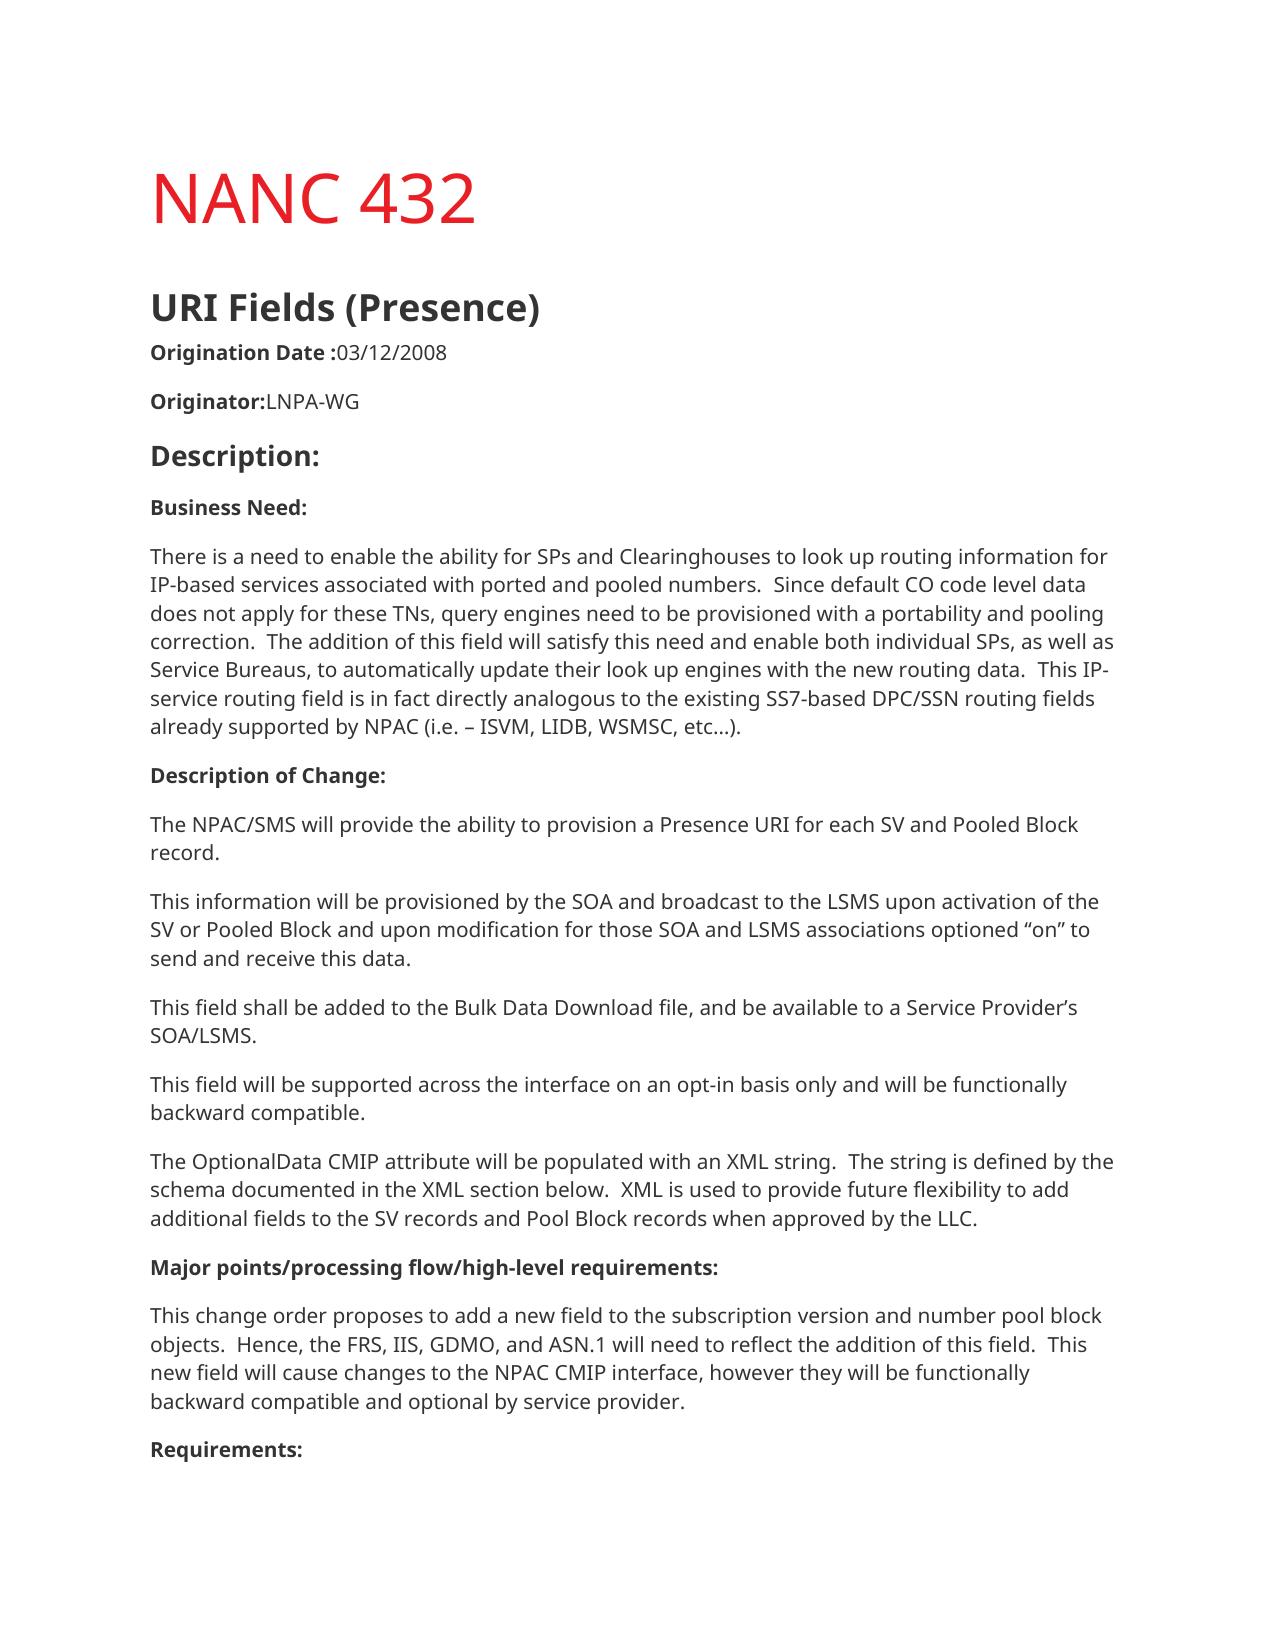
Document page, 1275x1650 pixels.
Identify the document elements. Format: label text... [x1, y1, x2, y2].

text Description: [150, 436, 1125, 474]
text This field shall be added to the Bulk Data Download file, and be available to a Service Provider’s SOA/LSMS. [150, 993, 1125, 1049]
text Originator:LNPA-WG [150, 387, 1125, 416]
text Description of Change: [150, 761, 1125, 789]
text This field will be supported across the interface on an opt-in basis only and will be functionally backward compatible. [150, 1070, 1125, 1127]
text Origination Date :03/12/2008 [150, 338, 1125, 367]
text The NPAC/SMS will provide the ability to provision a Presence URI for each SV and Pooled Block record. [150, 810, 1125, 867]
text There is a need to enable the ability for SPs and Clearinghouses to look up routing information for IP-based services associated with ported and pooled numbers. Since default CO code level data does not apply for these TNs, query engines need to be provisioned with a portability and pooling correction. The addition of this field will satisfy this need and enable both individual SPs, as well as Service Bureaus, to automatically update their look up engines with the new routing data. This IP-service routing field is in fact directly analogous to the existing SS7-based DPC/SSN routing fields already supported by NPAC (i.e. – ISVM, LIDB, WSMSC, etc…). [150, 542, 1125, 741]
text This information will be provisioned by the SOA and broadcast to the LSMS upon activation of the SV or Pooled Block and upon modification for those SOA and LSMS associations optioned “on” to send and receive this data. [150, 887, 1125, 972]
text URI Fields (Presence) [150, 281, 1125, 332]
text NANC 432 [150, 150, 1125, 244]
text This change order proposes to add a new field to the subscription version and number pool block objects. Hence, the FRS, IIS, GDMO, and ASN.1 will need to reflect the addition of this field. This new field will cause changes to the NPAC CMIP interface, however they will be functionally backward compatible and optional by service provider. [150, 1301, 1125, 1415]
text Business Need: [150, 493, 1125, 521]
text Major points/processing flow/high-level requirements: [150, 1253, 1125, 1281]
text The OptionalData CMIP attribute will be populated with an XML string. The string is defined by the schema documented in the XML section below. XML is used to provide future flexibility to add additional fields to the SV records and Pool Block records when approved by the LLC. [150, 1147, 1125, 1232]
text Requirements: [150, 1436, 1125, 1464]
